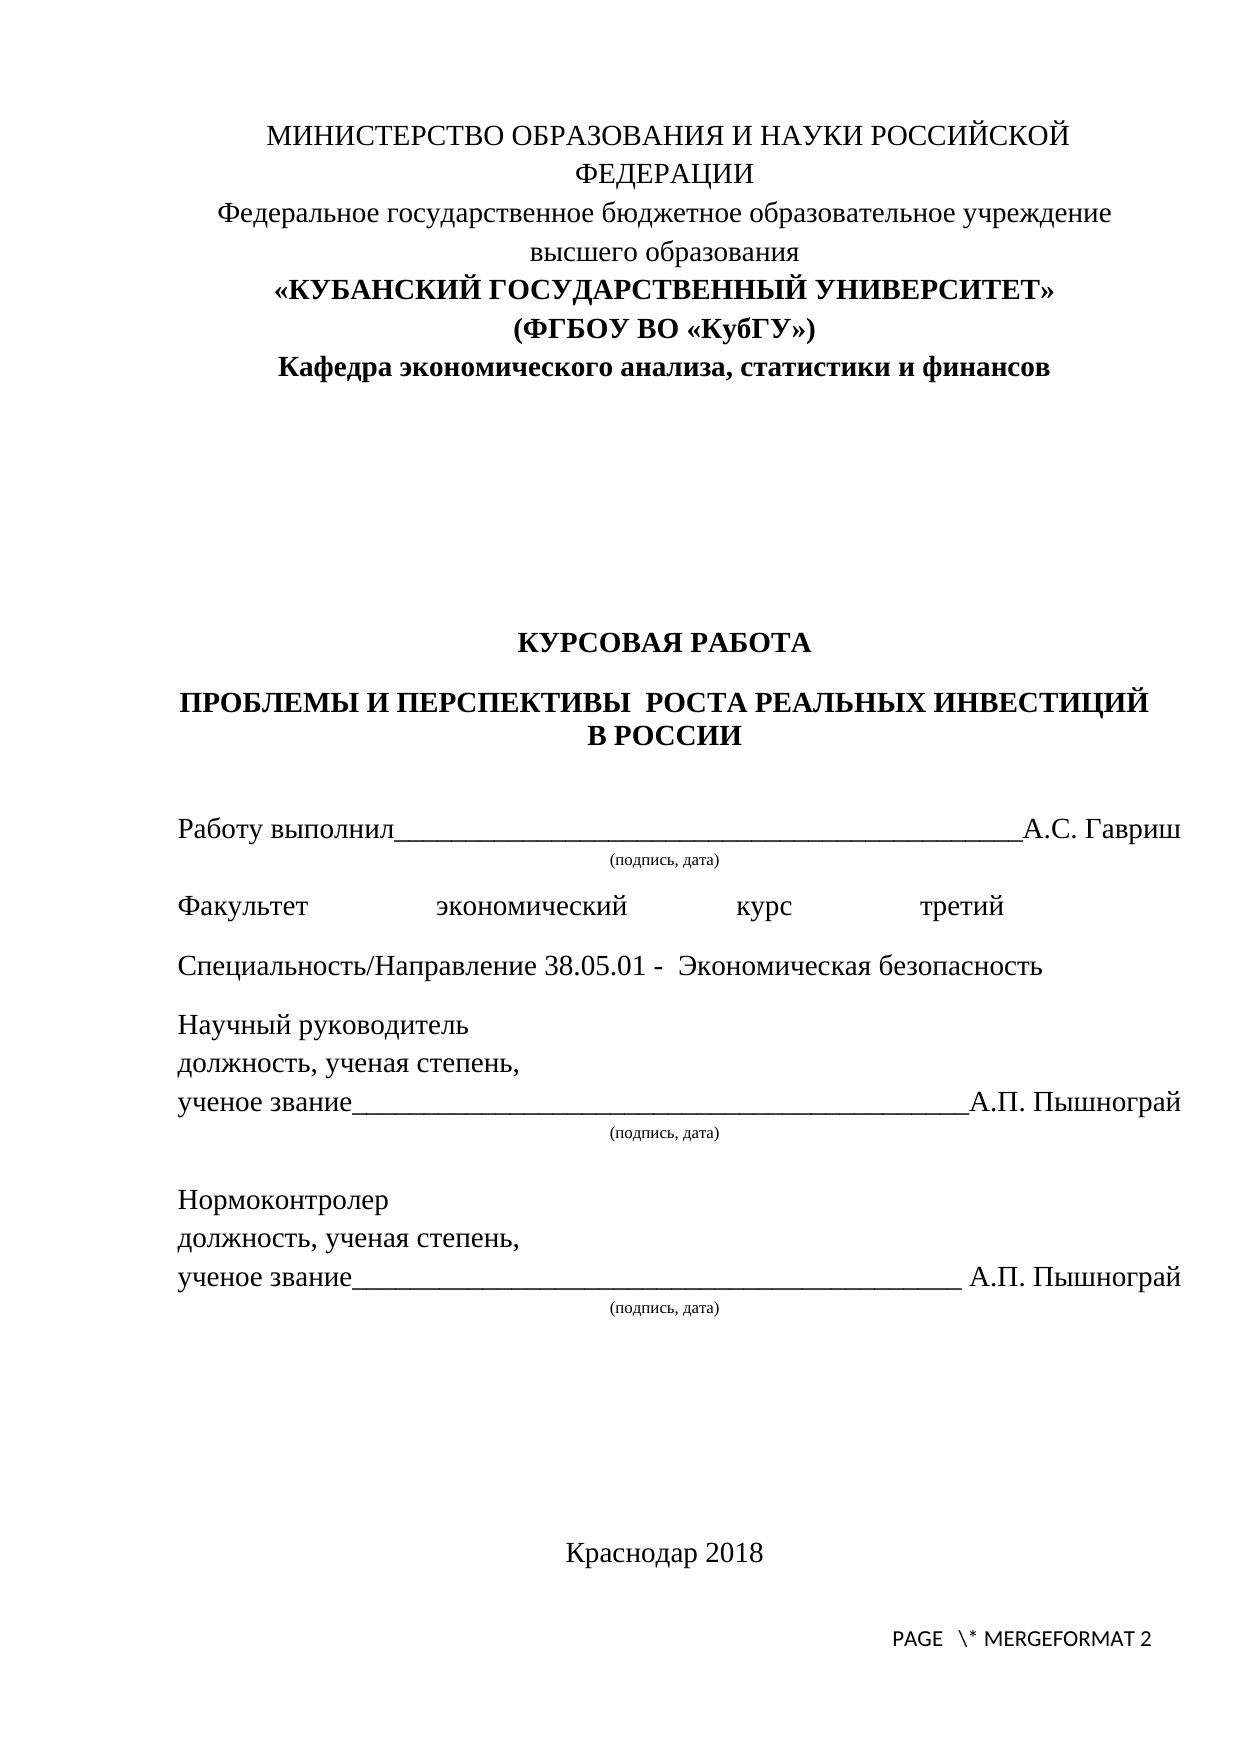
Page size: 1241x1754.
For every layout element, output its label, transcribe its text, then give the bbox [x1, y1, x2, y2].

text Нормоконтролер [177, 1182, 1152, 1216]
text высшего образования [177, 234, 1152, 267]
text «КУБАНСКИЙ ГОСУДАРСТВЕННЫЙ УНИВЕРСИТЕТ» [177, 272, 1152, 306]
text ПРОБЛЕМЫ И ПЕРСПЕКТИВЫ РОСТА РЕАЛЬНЫХ ИНВЕСТИЦИЙ В РОССИИ [177, 685, 1152, 752]
text Федеральное государственное бюджетное образовательное учреждение [177, 195, 1152, 229]
text (ФГБОУ ВО «КубГУ») [177, 311, 1152, 344]
text Научный руководитель [177, 1007, 1152, 1041]
text (подпись, дата) [177, 1123, 1152, 1156]
text ученое звание А.П. Пышнограй [177, 1084, 1152, 1118]
text Кафедра экономического анализа, статистики и финансов [177, 349, 1152, 383]
text (подпись, дата) [177, 850, 1152, 883]
text должность, ученая степень, [177, 1046, 1152, 1079]
text Работу выполнил А.С. Гавриш [177, 811, 1152, 845]
text МИНИСТЕРСТВО ОБРАЗОВАНИЯ И НАУКИ РОССИЙСКОЙ ФЕДЕРАЦИИ [177, 118, 1152, 190]
text (подпись, дата) [177, 1298, 1152, 1331]
text ученое звание А.П. Пышнограй [177, 1259, 1152, 1293]
text КУРСОВАЯ РАБОТА [177, 625, 1152, 659]
text должность, ученая степень, [177, 1221, 1152, 1254]
text Краснодар 2018 [177, 1535, 1152, 1569]
text Факультет экономический курс третий [177, 888, 1152, 922]
text Специальность/Направление 38.05.01 - Экономическая безопасность [177, 948, 1152, 981]
